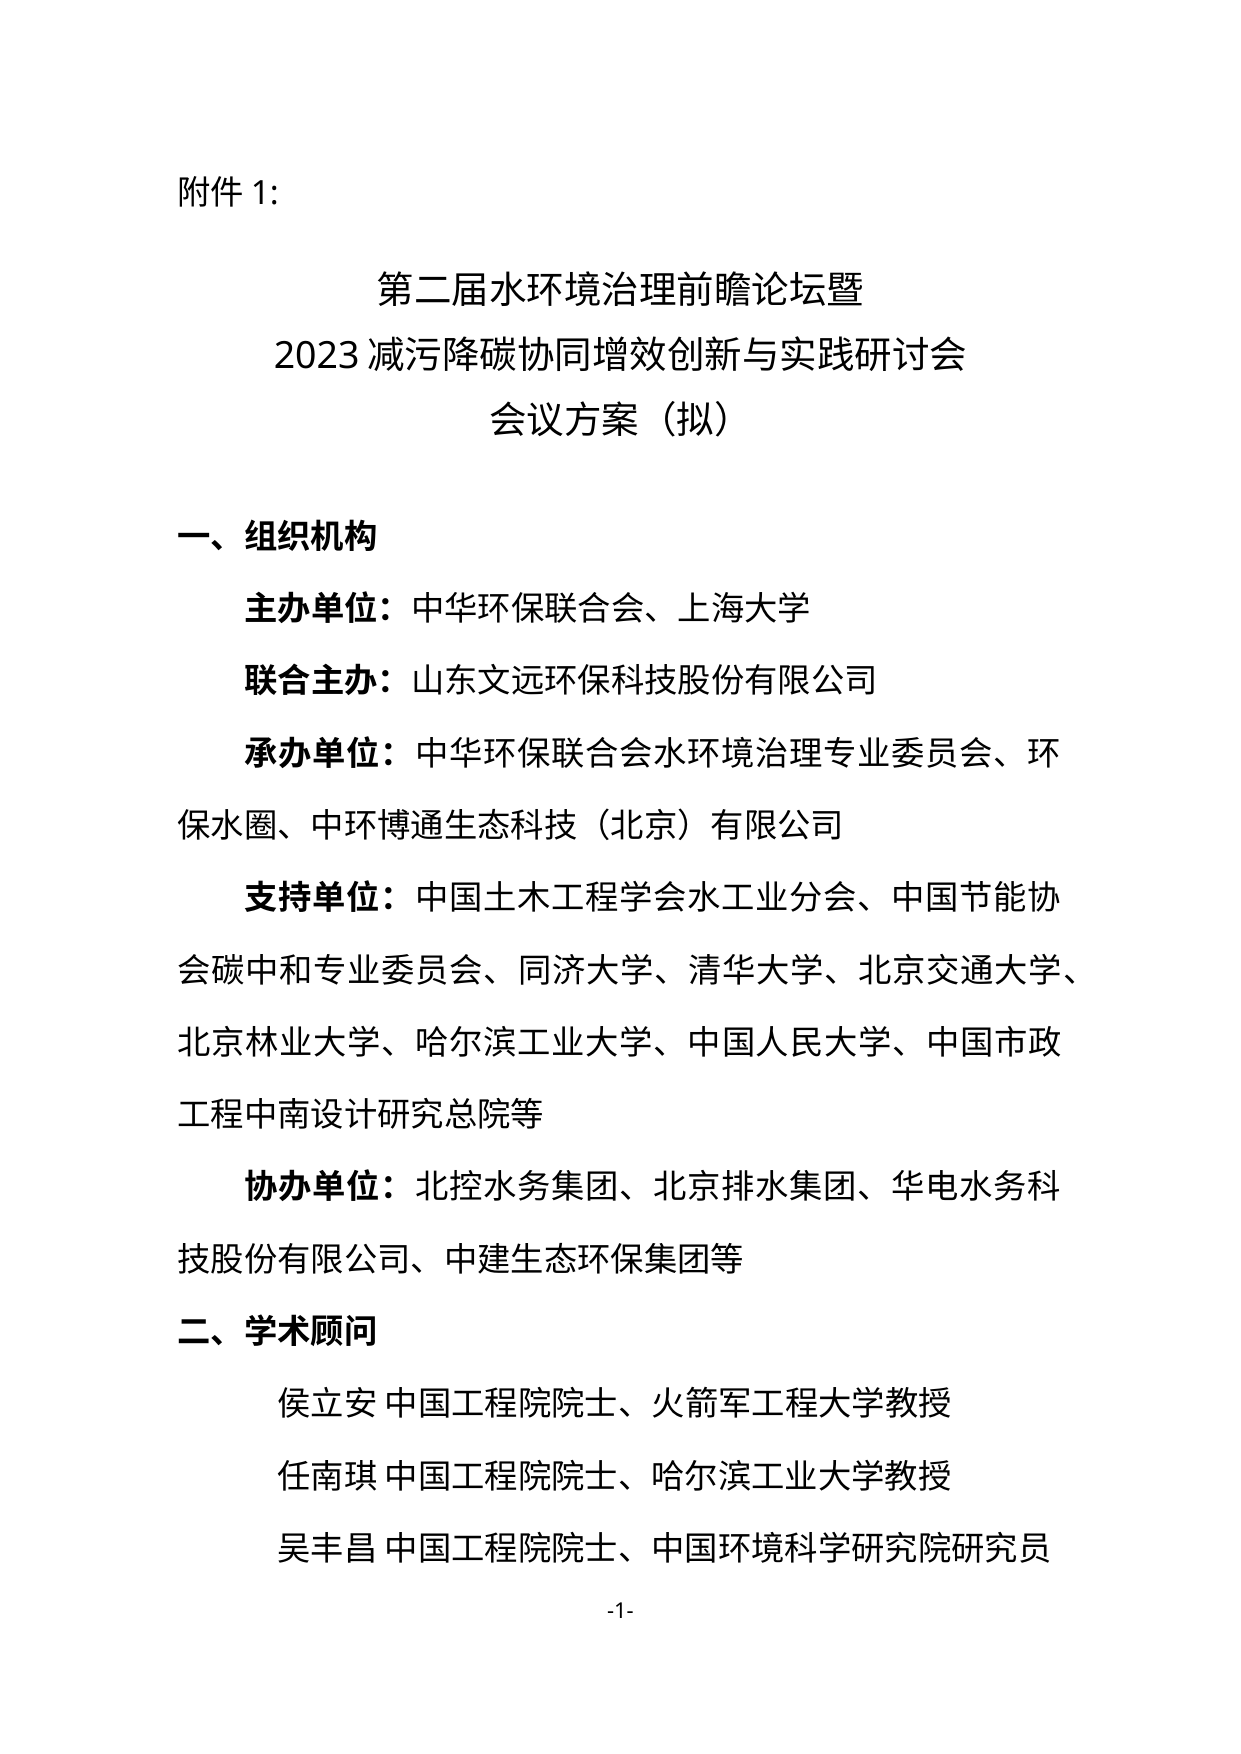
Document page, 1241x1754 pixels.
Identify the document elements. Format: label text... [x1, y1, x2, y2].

text 任南琪 中国工程院院士、哈尔滨工业大学教授 [177, 1449, 1063, 1498]
subtitle 2023减污降碳协同增效创新与实践研讨会 [177, 320, 1063, 385]
text 联合主办：山东文远环保科技股份有限公司 [177, 654, 1063, 702]
text 主办单位：中华环保联合会、上海大学 [177, 582, 1063, 630]
text 侯立安 中国工程院院士、火箭军工程大学教授 [177, 1377, 1063, 1425]
text 吴丰昌 中国工程院院士、中国环境科学研究院研究员 [177, 1522, 1063, 1570]
subtitle 一、组织机构 [177, 509, 1063, 558]
text 协办单位：北控水务集团、北京排水集团、华电水务科技股份有限公司、中建生态环保集团等 [177, 1160, 1063, 1281]
subtitle 第二届水环境治理前瞻论坛暨 [177, 255, 1063, 320]
text 承办单位：中华环保联合会水环境治理专业委员会、环保水圈、中环博通生态科技（北京）有限公司 [177, 726, 1063, 847]
subtitle 会议方案（拟） [177, 385, 1063, 450]
text 支持单位：中国土木工程学会水工业分会、中国节能协会碳中和专业委员会、同济大学、清华大学、北京交通大学、北京林业大学、哈尔滨工业大学、中国人民大学、中国市政工程中南设计研究总院等 [177, 871, 1063, 1136]
subtitle 二、学术顾问 [177, 1305, 1063, 1353]
subtitle 附件1: [177, 158, 1063, 223]
